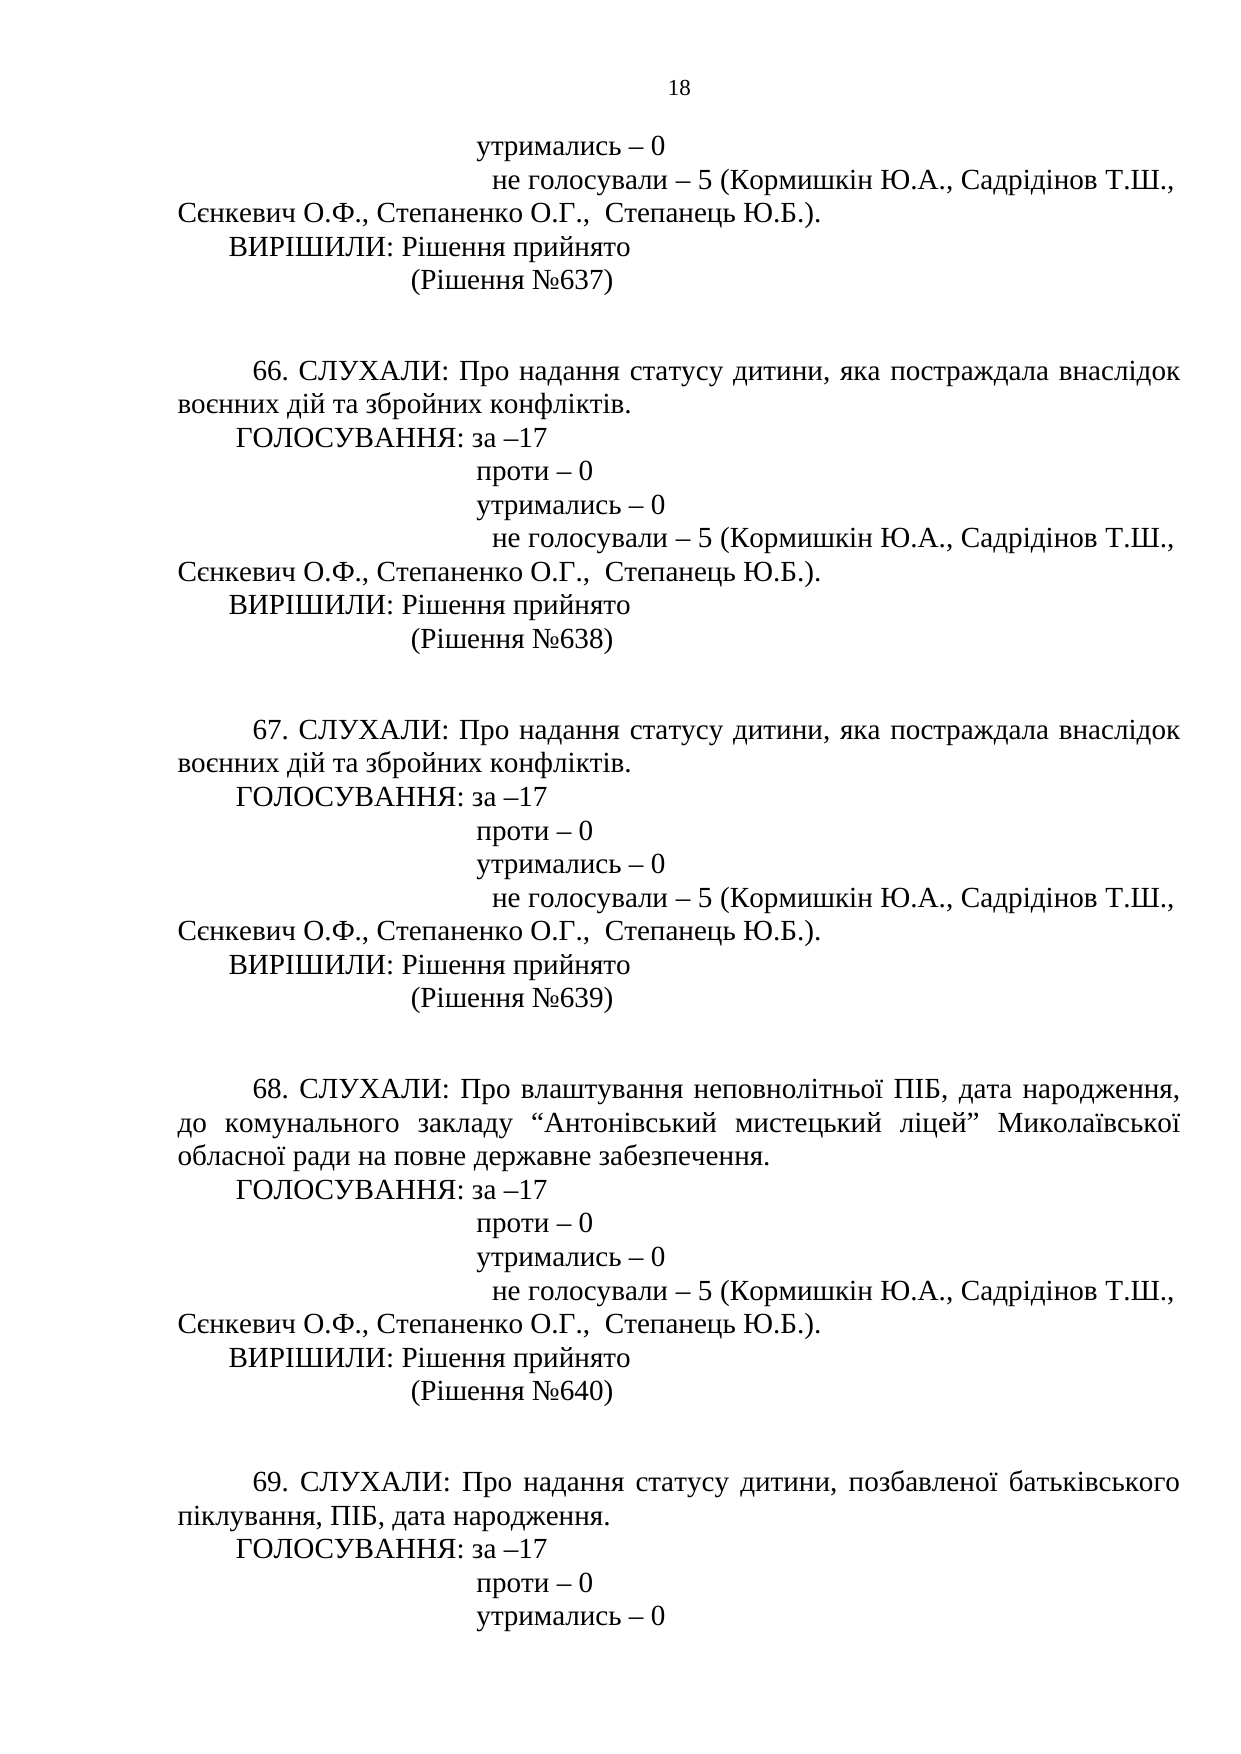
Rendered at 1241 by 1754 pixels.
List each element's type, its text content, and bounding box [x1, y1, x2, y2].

text ГОЛОСУВАННЯ: за –17 [177, 420, 1181, 453]
text проти – 0 [177, 813, 1181, 846]
text (Рішення №639) [177, 980, 1181, 1014]
text утримались – 0 [177, 1598, 1181, 1632]
text проти – 0 [177, 1565, 1181, 1598]
text не голосували – 5 (Кормишкін Ю.А., Садрідінов Т.Ш., Сєнкевич О.Ф., Степаненко О.Г., Степанець Ю.Б.). [177, 1273, 1181, 1340]
text 66. СЛУХАЛИ: Про надання статусу дитини, яка постраждала внаслідок воєнних дій та збройних конфліктів. [177, 353, 1181, 420]
text ВИРІШИЛИ: Рішення прийнято [177, 587, 1181, 621]
text утримались – 0 [177, 128, 1181, 162]
text ГОЛОСУВАННЯ: за –17 [177, 1531, 1181, 1565]
text (Рішення №638) [177, 621, 1181, 654]
text проти – 0 [177, 453, 1181, 487]
text ВИРІШИЛИ: Рішення прийнято [177, 1340, 1181, 1373]
text утримались – 0 [177, 487, 1181, 520]
text ГОЛОСУВАННЯ: за –17 [177, 779, 1181, 813]
text не голосували – 5 (Кормишкін Ю.А., Садрідінов Т.Ш., Сєнкевич О.Ф., Степаненко О.Г., Степанець Ю.Б.). [177, 520, 1181, 587]
text ГОЛОСУВАННЯ: за –17 [177, 1172, 1181, 1206]
text ВИРІШИЛИ: Рішення прийнято [177, 947, 1181, 980]
text (Рішення №640) [177, 1373, 1181, 1407]
text (Рішення №637) [177, 262, 1181, 296]
text ВИРІШИЛИ: Рішення прийнято [177, 229, 1181, 262]
text 69. СЛУХАЛИ: Про надання статусу дитини, позбавленої батьківського піклування, ПІБ, дата народження. [177, 1464, 1181, 1531]
text не голосували – 5 (Кормишкін Ю.А., Садрідінов Т.Ш., Сєнкевич О.Ф., Степаненко О.Г., Степанець Ю.Б.). [177, 880, 1181, 947]
text 67. СЛУХАЛИ: Про надання статусу дитини, яка постраждала внаслідок воєнних дій та збройних конфліктів. [177, 712, 1181, 779]
text утримались – 0 [177, 1239, 1181, 1273]
text не голосували – 5 (Кормишкін Ю.А., Садрідінов Т.Ш., Сєнкевич О.Ф., Степаненко О.Г., Степанець Ю.Б.). [177, 162, 1181, 229]
text 68. СЛУХАЛИ: Про влаштування неповнолітньої ПІБ, дата народження, до комунального закладу “Антонівський мистецький ліцей” Миколаївської обласної ради на повне державне забезпечення. [177, 1071, 1181, 1172]
text утримались – 0 [177, 846, 1181, 880]
text проти – 0 [177, 1206, 1181, 1239]
